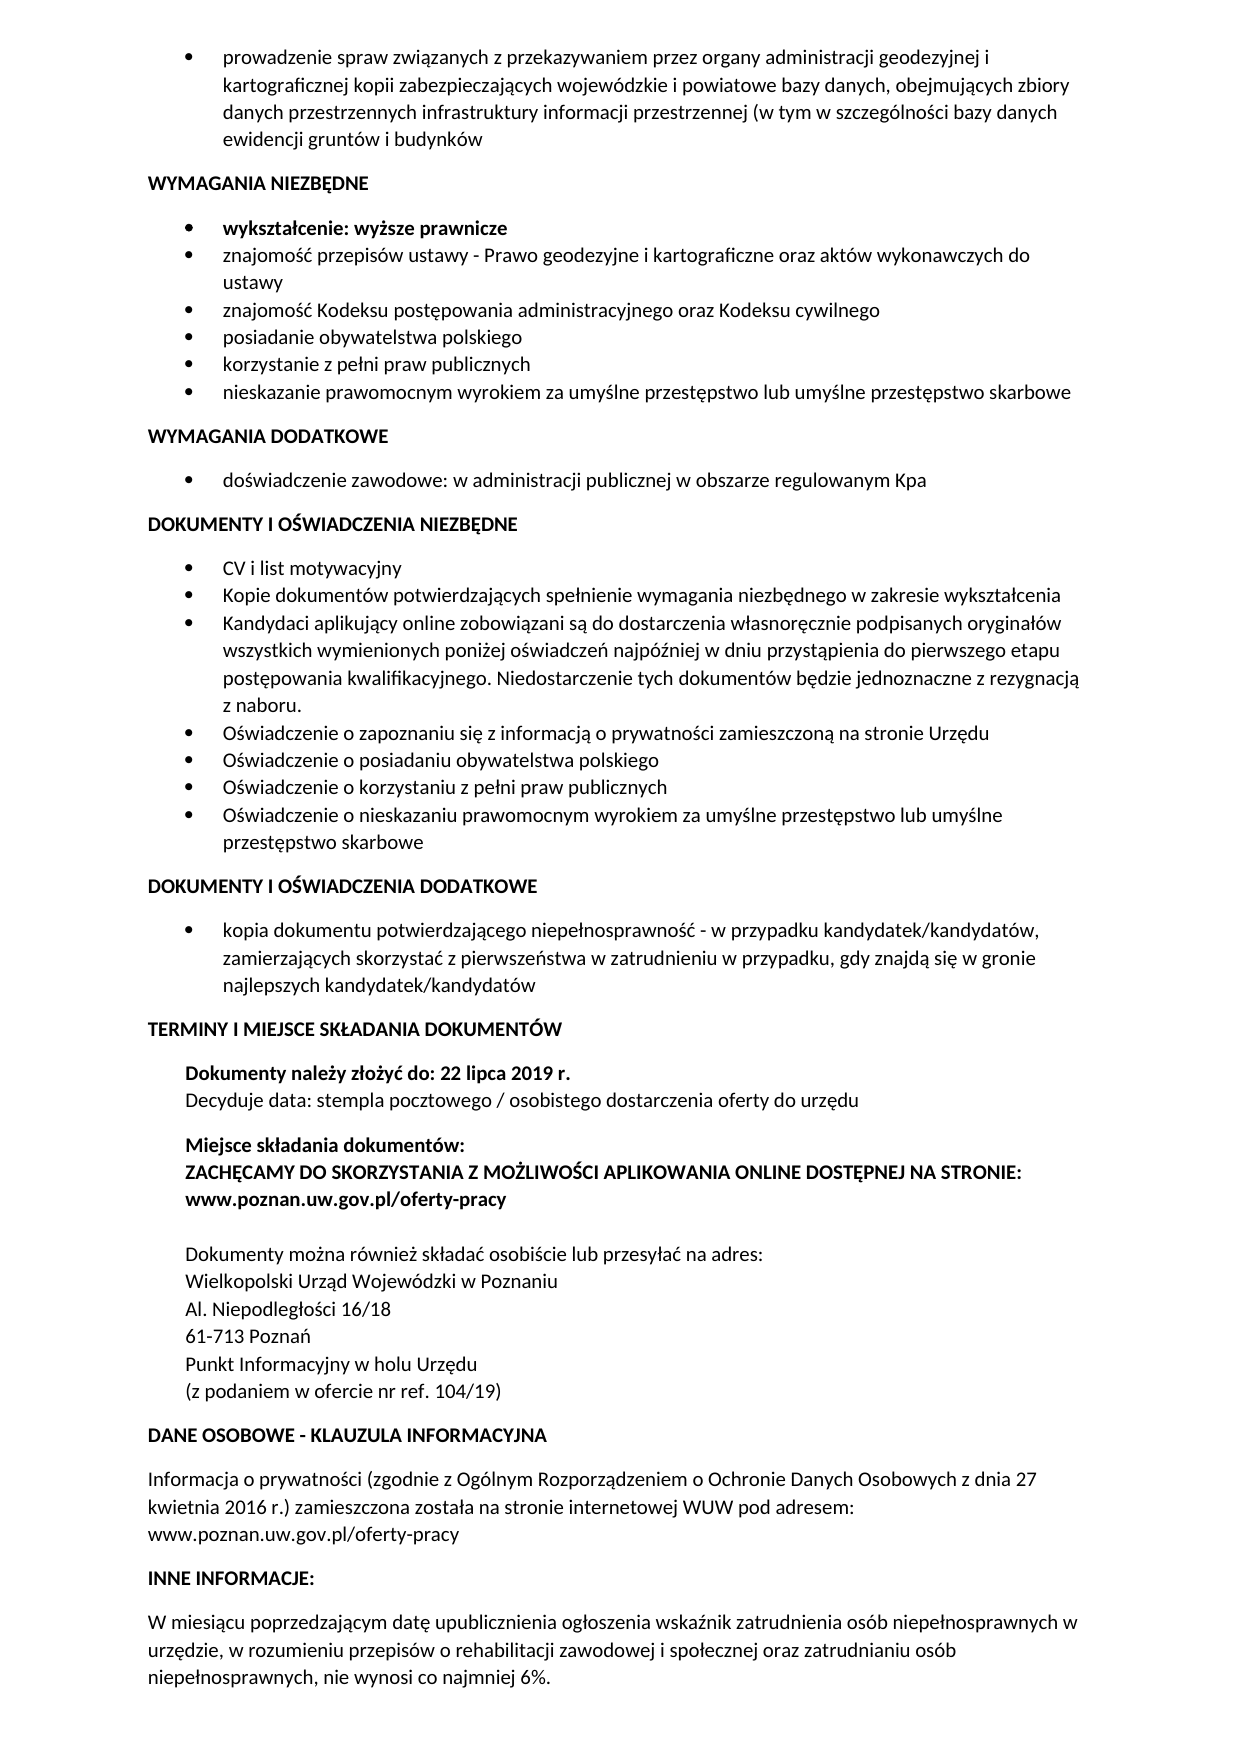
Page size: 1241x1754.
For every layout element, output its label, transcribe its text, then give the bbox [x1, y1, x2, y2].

text WYMAGANIA DODATKOWE [148, 423, 1093, 448]
text Dokumenty należy złożyć do: 22 lipca 2019 r. [185, 1060, 1093, 1086]
list nieskazanie prawomocnym wyrokiem za umyślne przestępstwo lub umyślne przestępstwo skarbowe [185, 379, 1093, 404]
list kopia dokumentu potwierdzającego niepełnosprawność - w przypadku kandydatek/kandydatów, zamierzających skorzystać z pierwszeństwa w zatrudnieniu w przypadku, gdy znajdą się w gronie najlepszych kandydatek/kandydatów [185, 917, 1093, 998]
text Informacja o prywatności (zgodnie z Ogólnym Rozporządzeniem o Ochronie Danych Osobowych z dnia 27 kwietnia 2016 r.) zamieszczona została na stronie internetowej WUW pod adresem: www.poznan.uw.gov.pl/oferty-pracy [148, 1466, 1093, 1547]
text WYMAGANIA NIEZBĘDNE [148, 171, 1093, 196]
list Oświadczenie o korzystaniu z pełni praw publicznych [185, 774, 1093, 800]
list wykształcenie: wyższe prawnicze [185, 215, 1093, 240]
list Kopie dokumentów potwierdzających spełnienie wymagania niezbędnego w zakresie wykształcenia [185, 583, 1093, 608]
list Kandydaci aplikujący online zobowiązani są do dostarczenia własnoręcznie podpisanych oryginałów wszystkich wymienionych poniżej oświadczeń najpóźniej w dniu przystąpienia do pierwszego etapu postępowania kwalifikacyjnego. Niedostarczenie tych dokumentów będzie jednoznaczne z rezygnacją z naboru. [185, 610, 1093, 718]
list korzystanie z pełni praw publicznych [185, 352, 1093, 377]
list Oświadczenie o nieskazaniu prawomocnym wyrokiem za umyślne przestępstwo lub umyślne przestępstwo skarbowe [185, 802, 1093, 855]
text DANE OSOBOWE - KLAUZULA INFORMACYJNA [148, 1422, 1093, 1448]
text DOKUMENTY I OŚWIADCZENIA DODATKOWE [148, 873, 1093, 899]
text INNE INFORMACJE: [148, 1565, 1093, 1591]
list CV i list motywacyjny [185, 555, 1093, 581]
text DOKUMENTY I OŚWIADCZENIA NIEZBĘDNE [148, 511, 1093, 537]
list Oświadczenie o posiadaniu obywatelstwa polskiego [185, 747, 1093, 772]
text W miesiącu poprzedzającym datę upublicznienia ogłoszenia wskaźnik zatrudnienia osób niepełnosprawnych w urzędzie, w rozumieniu przepisów o rehabilitacji zawodowej i społecznej oraz zatrudnianiu osób niepełnosprawnych, nie wynosi co najmniej 6%. [148, 1609, 1093, 1689]
list znajomość Kodeksu postępowania administracyjnego oraz Kodeksu cywilnego [185, 297, 1093, 322]
text Decyduje data: stempla pocztowego / osobistego dostarczenia oferty do urzędu [185, 1088, 1093, 1113]
list Oświadczenie o zapoznaniu się z informacją o prywatności zamieszczoną na stronie Urzędu [185, 720, 1093, 745]
text TERMINY I MIEJSCE SKŁADANIA DOKUMENTÓW [148, 1016, 1093, 1042]
text Miejsce składania dokumentów: ZACHĘCAMY DO SKORZYSTANIA Z MOŻLIWOŚCI APLIKOWANIA ONLINE DOSTĘPNEJ NA STRONIE: www.poznan.uw.gov.pl/oferty-pracy Dokumenty można również składać osobiście lub przesyłać na adres: Wielkopolski Urząd Wojewódzki w Poznaniu Al. Niepodległości 16/18 61-713 Poznań Punkt Informacyjny w holu Urzędu (z podaniem w ofercie nr ref. 104/19) [185, 1132, 1093, 1404]
list znajomość przepisów ustawy - Prawo geodezyjne i kartograficzne oraz aktów wykonawczych do ustawy [185, 242, 1093, 295]
list posiadanie obywatelstwa polskiego [185, 324, 1093, 350]
list doświadczenie zawodowe: w administracji publicznej w obszarze regulowanym Kpa [185, 467, 1093, 493]
list prowadzenie spraw związanych z przekazywaniem przez organy administracji geodezyjnej i kartograficznej kopii zabezpieczających wojewódzkie i powiatowe bazy danych, obejmujących zbiory danych przestrzennych infrastruktury informacji przestrzennej (w tym w szczególności bazy danych ewidencji gruntów i budynków [185, 44, 1093, 152]
